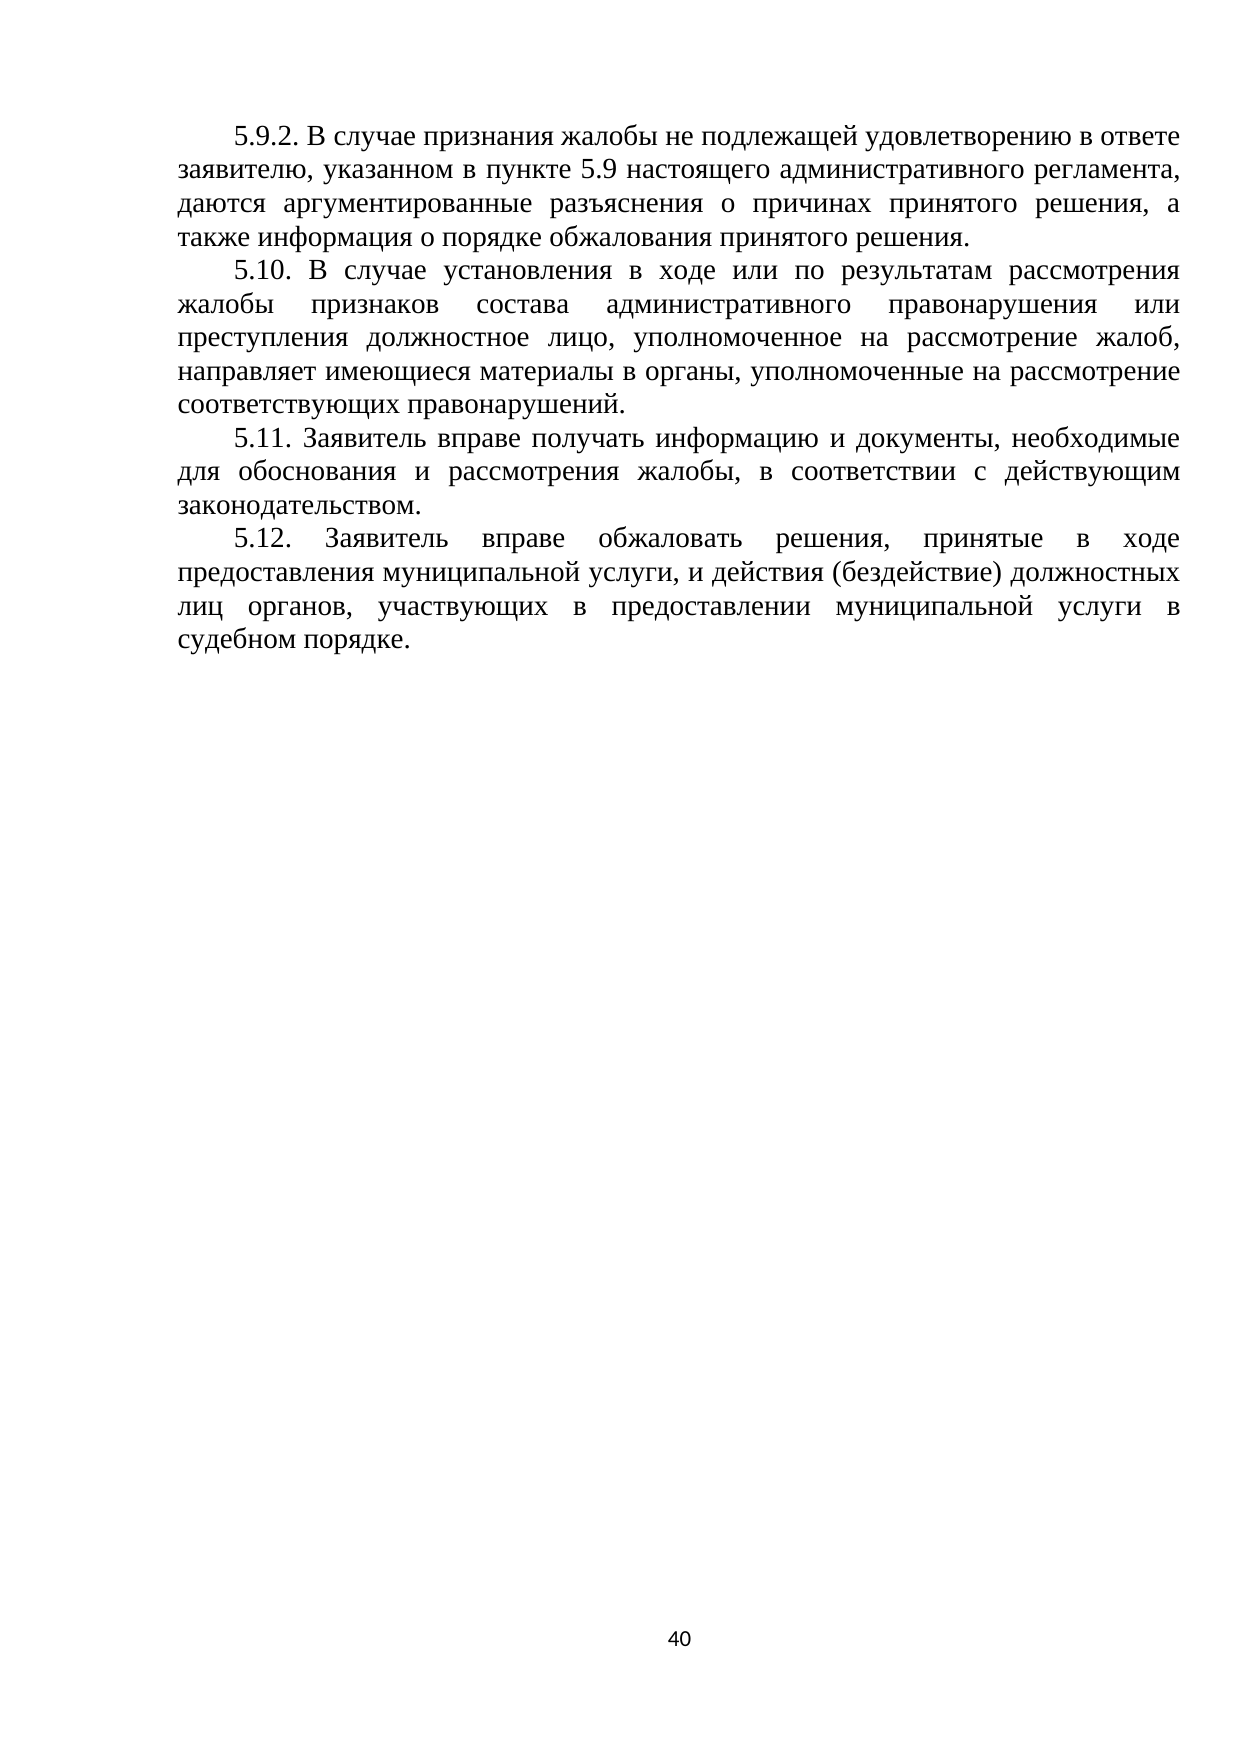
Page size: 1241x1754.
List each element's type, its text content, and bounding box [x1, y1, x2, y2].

text 5.12. Заявитель вправе обжаловать решения, принятые в ходе предоставления муниципальной услуги, и действия (бездействие) должностных лиц органов, участвующих в предоставлении муниципальной услуги в судебном порядке. [177, 521, 1181, 655]
text 5.10. В случае установления в ходе или по результатам рассмотрения жалобы признаков состава административного правонарушения или преступления должностное лицо, уполномоченное на рассмотрение жалоб, направляет имеющиеся материалы в органы, уполномоченные на рассмотрение соответствующих правонарушений. [177, 252, 1181, 420]
text 5.11. Заявитель вправе получать информацию и документы, необходимые для обоснования и рассмотрения жалобы, в соответствии с действующим законодательством. [177, 420, 1181, 521]
text 5.9.2. В случае признания жалобы не подлежащей удовлетворению в ответе заявителю, указанном в пункте 5.9 настоящего административного регламента, даются аргументированные разъяснения о причинах принятого решения, а также информация о порядке обжалования принятого решения. [177, 118, 1181, 252]
